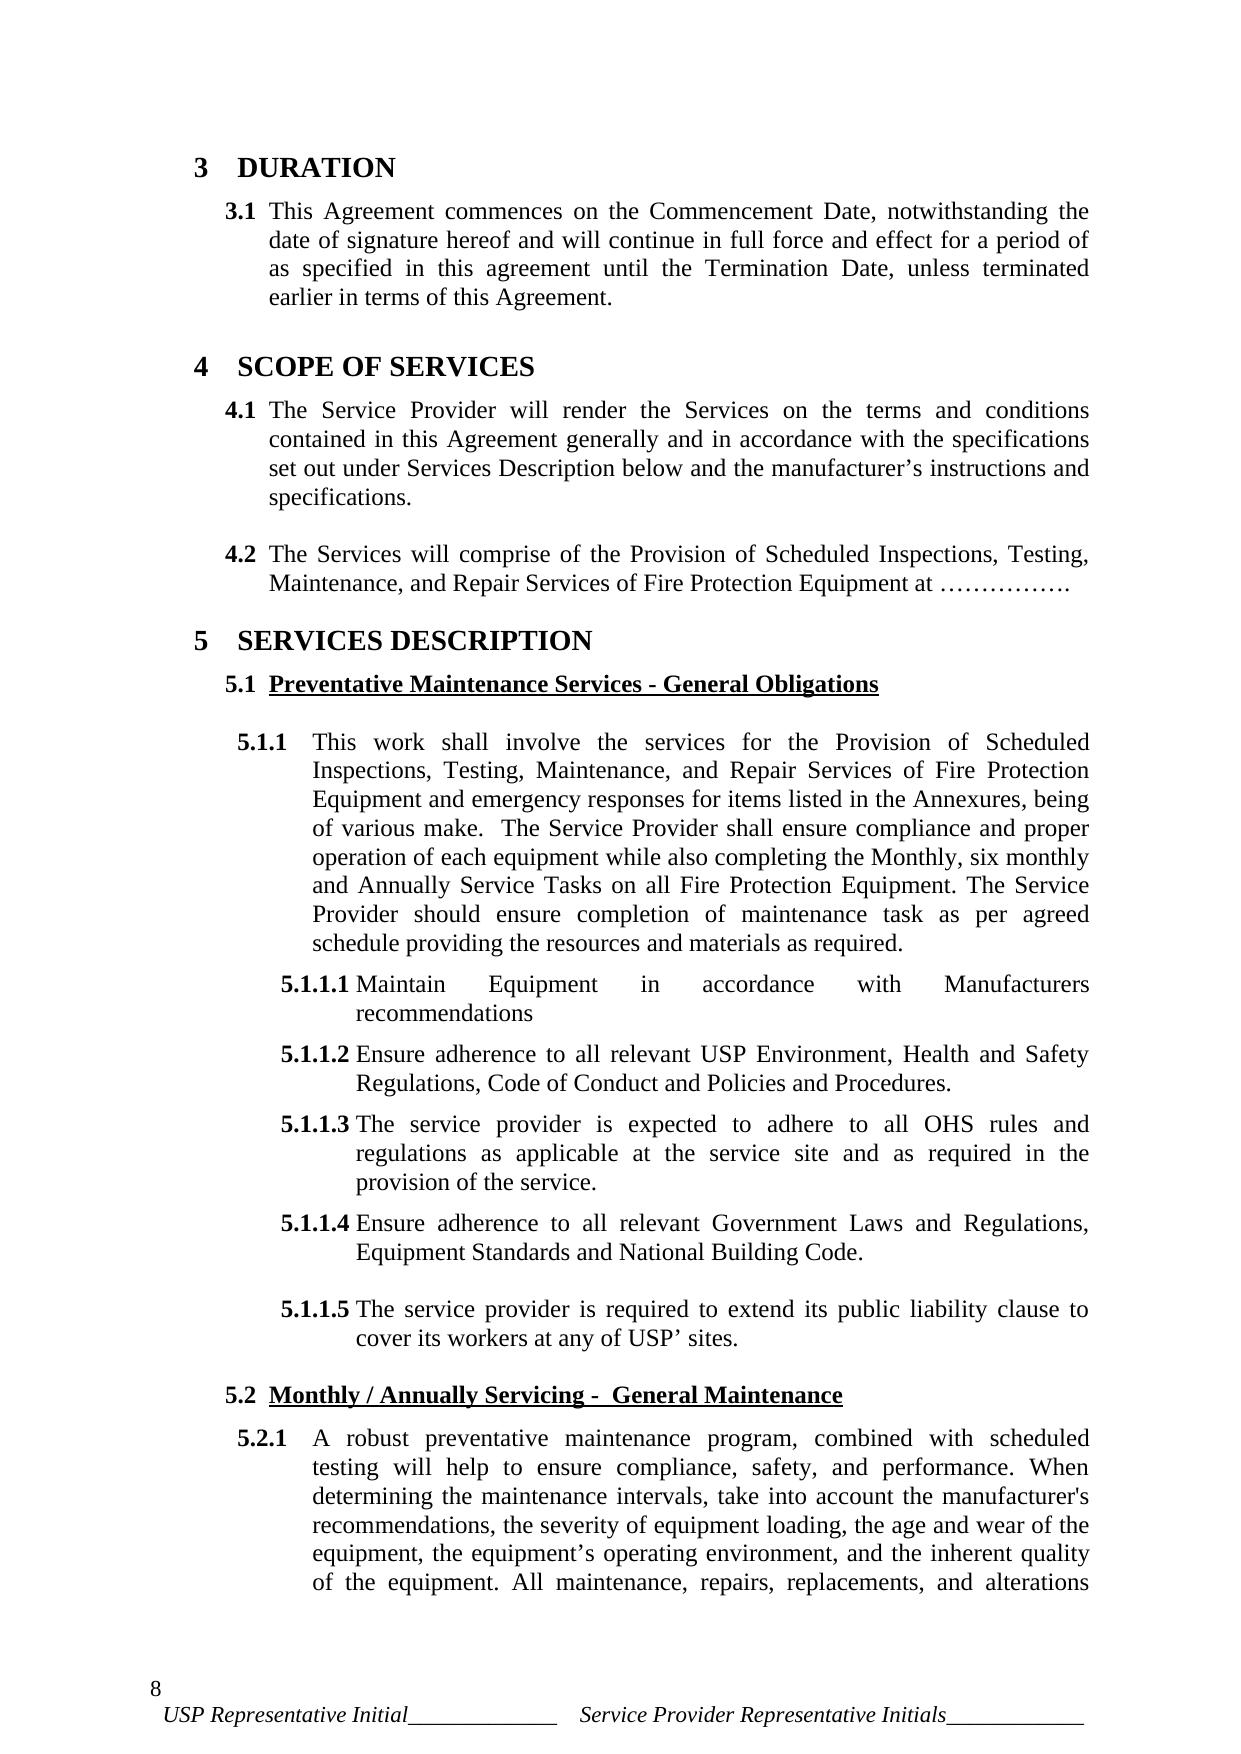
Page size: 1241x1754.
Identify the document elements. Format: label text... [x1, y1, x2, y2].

list Monthly / Annually Servicing - General Maintenance [225, 1380, 1090, 1409]
list Preventative Maintenance Services - General Obligations [225, 669, 1090, 698]
list This work shall involve the services for the Provision of Scheduled Inspections, Testing, Maintenance, and Repair Services of Fire Protection Equipment and emergency responses for items listed in the Annexures, being of various make. The Service Provider shall ensure compliance and proper operation of each equipment while also completing the Monthly, six monthly and Annually Service Tasks on all Fire Protection Equipment. The Service Provider should ensure completion of maintenance task as per agreed schedule providing the resources and materials as required. [237, 727, 1090, 957]
list Maintain Equipment in accordance with Manufacturers recommendations [281, 969, 1090, 1027]
list The Service Provider will render the Services on the terms and conditions contained in this Agreement generally and in accordance with the specifications set out under Services Description below and the manufacturer’s instructions and specifications. [225, 396, 1090, 511]
subtitle SCOPE OF SERVICES [193, 349, 1090, 383]
subtitle SERVICES DESCRIPTION [193, 623, 1090, 657]
subtitle DURATION [193, 150, 1090, 183]
list This Agreement commences on the Commencement Date, notwithstanding the date of signature hereof and will continue in full force and effect for a period of as specified in this agreement until the Termination Date, unless terminated earlier in terms of this Agreement. [225, 196, 1090, 311]
list Ensure adherence to all relevant Government Laws and Regulations, Equipment Standards and National Building Code. [281, 1208, 1090, 1265]
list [237, 1423, 1090, 1596]
list Ensure adherence to all relevant USP Environment, Health and Safety Regulations, Code of Conduct and Policies and Procedures. [281, 1039, 1090, 1097]
list The service provider is required to extend its public liability clause to cover its workers at any of USP’ sites. [281, 1294, 1090, 1352]
list The Services will comprise of the Provision of Scheduled Inspections, Testing, Maintenance, and Repair Services of Fire Protection Equipment at ……………. [225, 539, 1090, 597]
list The service provider is expected to adhere to all OHS rules and regulations as applicable at the service site and as required in the provision of the service. [281, 1109, 1090, 1195]
